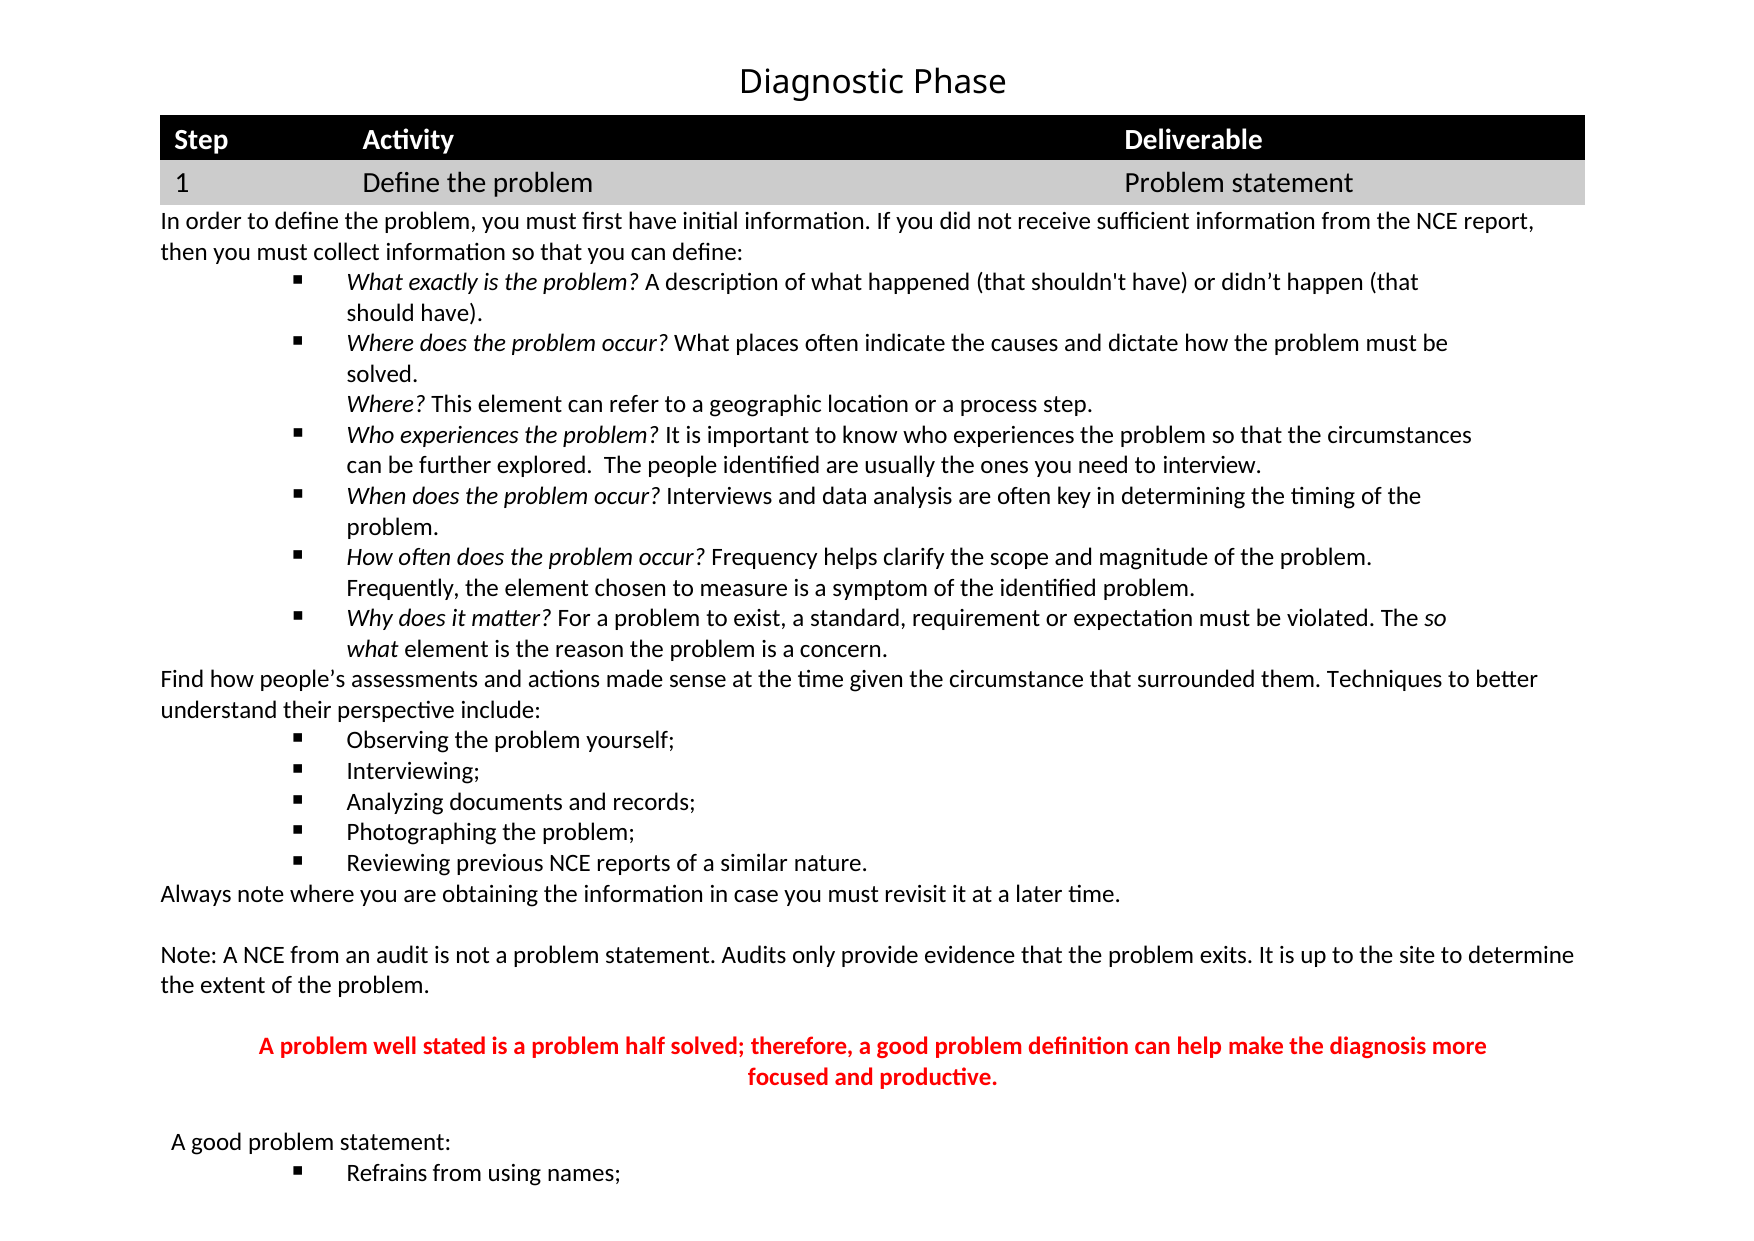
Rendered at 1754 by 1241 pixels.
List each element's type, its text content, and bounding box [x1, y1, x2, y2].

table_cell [160, 1120, 1585, 1188]
table_header Activity [348, 115, 1110, 160]
table_cell In order to define the problem, you must first have initial information. If you did not receive sufficient information from the NCE report, then you must collect information so that you can define: What exactly is the problem? A description of what happened (that shouldn't have) or didn’t happen (that should have). Where does the problem occur? What places often indicate the causes and dictate how the problem must be solved. Where? This element can refer to a geographic location or a process step. Who experiences the problem? It is important to know who experiences the problem so that the circumstances can be further explored. The people identified are usually the ones you need to interview. When does the problem occur? Interviews and data analysis are often key in determining the timing of the problem. How often does the problem occur? Frequency helps clarify the scope and magnitude of the problem. Frequently, the element chosen to measure is a symptom of the identified problem. Why does it matter? For a problem to exist, a standard, requirement or expectation must be violated. The so what element is the reason the problem is a concern. Find how people’s assessments and actions made sense at the time given the circumstance that surrounded them. Techniques to better understand their perspective include: Observing the problem yourself; Interviewing; Analyzing documents and records; Photographing the problem; Reviewing previous NCE reports of a similar nature. [160, 205, 1585, 878]
table_cell A problem well stated is a problem half solved; therefore, a good problem definition can help make the diagnosis more focused and productive. [160, 1030, 1585, 1119]
table_cell Always note where you are obtaining the information in case you must revisit it at a later time. Note: A NCE from an audit is not a problem statement. Audits only provide evidence that the problem exits. It is up to the site to determine the extent of the problem. [160, 878, 1585, 1030]
table_cell Define the problem [348, 160, 1110, 205]
table_cell 1 [160, 160, 348, 205]
table_header Deliverable [1110, 115, 1585, 160]
table_cell Problem statement [1110, 160, 1585, 205]
table_header Step [160, 115, 348, 160]
subtitle Diagnostic Phase [69, 58, 1677, 104]
